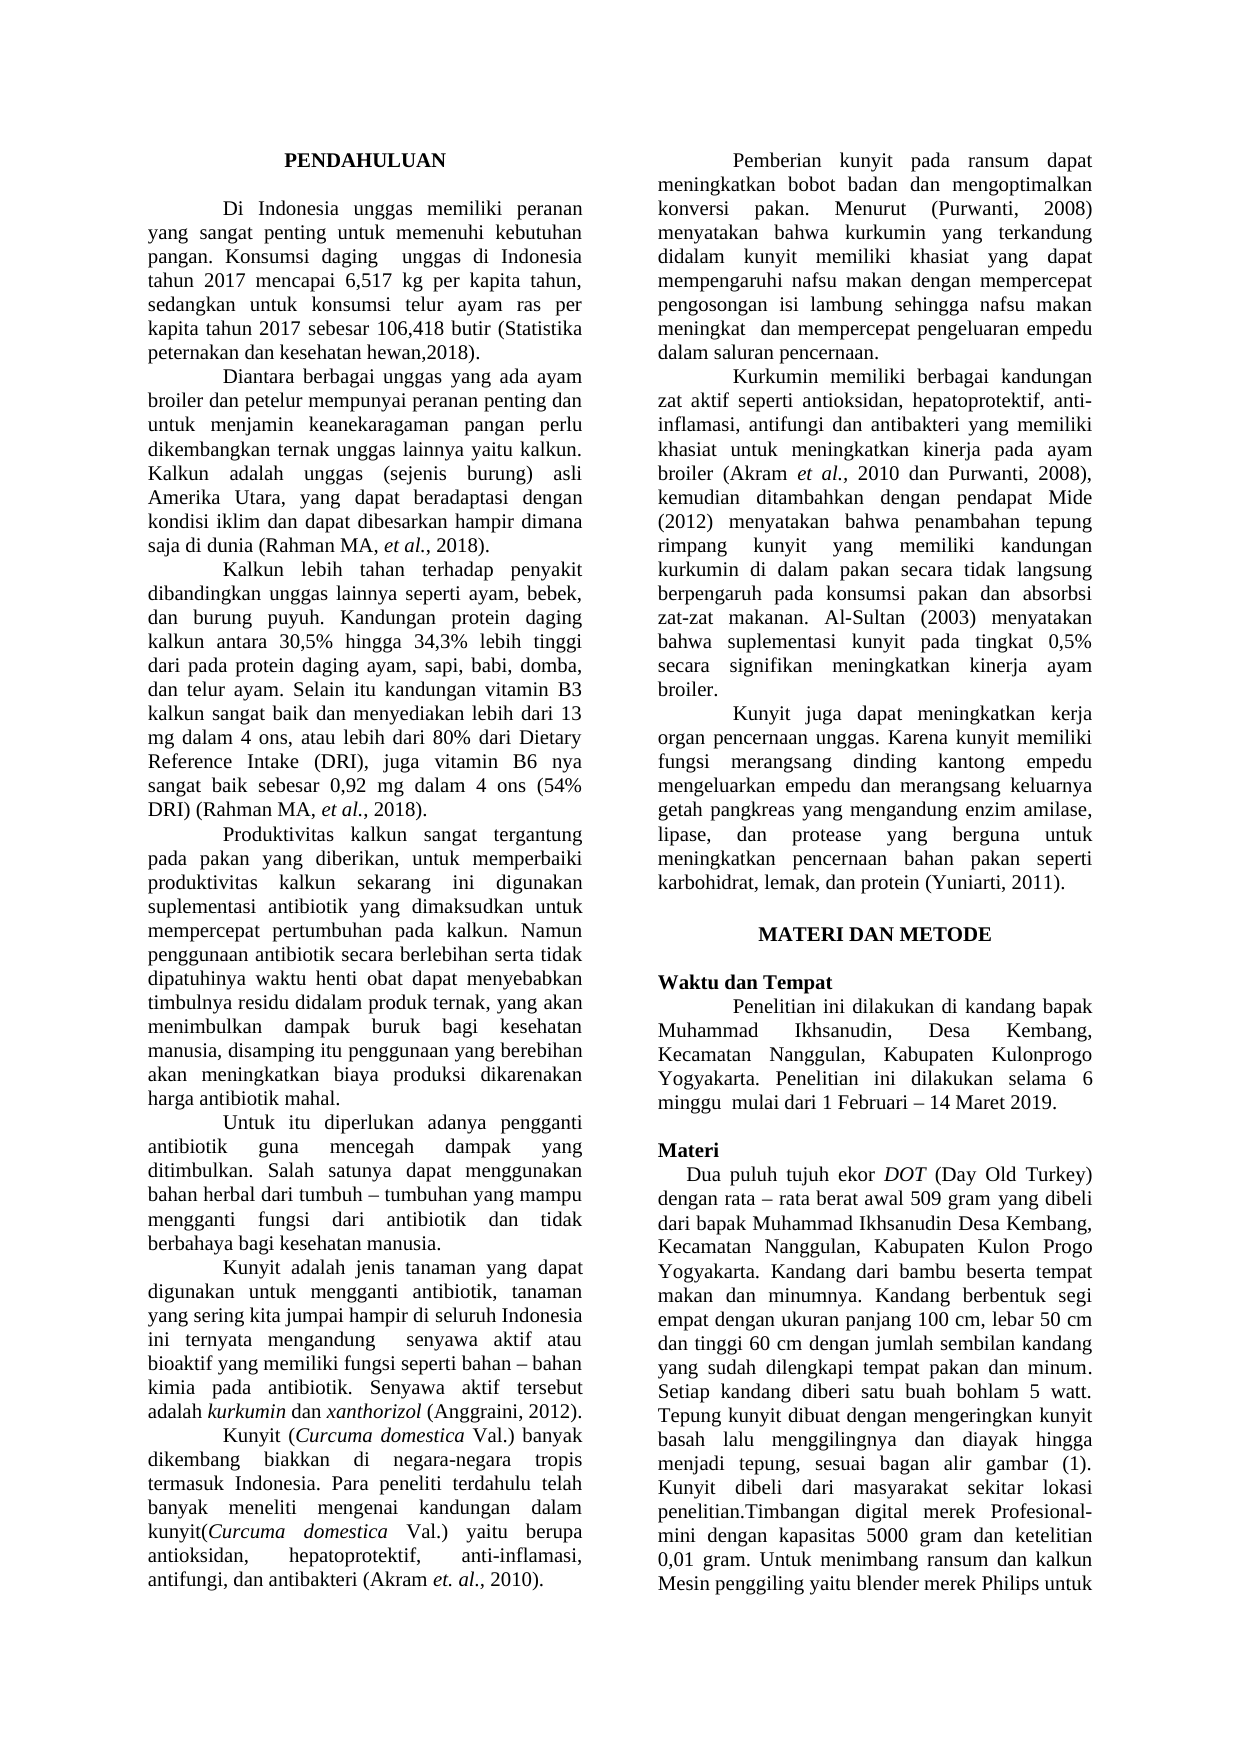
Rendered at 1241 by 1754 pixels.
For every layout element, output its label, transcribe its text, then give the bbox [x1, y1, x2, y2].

text Kalkun lebih tahan terhadap penyakit dibandingkan unggas lainnya seperti ayam, bebek, dan burung puyuh. Kandungan protein daging kalkun antara 30,5% hingga 34,3% lebih tinggi dari pada protein daging ayam, sapi, babi, domba, dan telur ayam. Selain itu kandungan vitamin B3 kalkun sangat baik dan menyediakan lebih dari 13 mg dalam 4 ons, atau lebih dari 80% dari Dietary Reference Intake (DRI), juga vitamin B6 nya sangat baik sebesar 0,92 mg dalam 4 ons (54% DRI) (Rahman MA, et al., 2018). [148, 557, 583, 821]
text Di Indonesia unggas memiliki peranan yang sangat penting untuk memenuhi kebutuhan pangan. Konsumsi daging unggas di Indonesia tahun 2017 mencapai 6,517 kg per kapita tahun, sedangkan untuk konsumsi telur ayam ras per kapita tahun 2017 sebesar 106,418 butir (Statistika peternakan dan kesehatan hewan,2018). [148, 196, 583, 364]
text Pemberian kunyit pada ransum dapat meningkatkan bobot badan dan mengoptimalkan konversi pakan. Menurut (Purwanti, 2008) menyatakan bahwa kurkumin yang terkandung didalam kunyit memiliki khasiat yang dapat mempengaruhi nafsu makan dengan mempercepat pengosongan isi lambung sehingga nafsu makan meningkat dan mempercepat pengeluaran empedu dalam saluran pencernaan. [658, 148, 1092, 364]
text MATERI DAN METODE [658, 922, 1092, 946]
text Diantara berbagai unggas yang ada ayam broiler dan petelur mempunyai peranan penting dan untuk menjamin keanekaragaman pangan perlu dikembangkan ternak unggas lainnya yaitu kalkun. Kalkun adalah unggas (sejenis burung) asli Amerika Utara, yang dapat beradaptasi dengan kondisi iklim dan dapat dibesarkan hampir dimana saja di dunia (Rahman MA, et al., 2018). [148, 364, 583, 557]
text Waktu dan Tempat [658, 970, 1092, 994]
text Produktivitas kalkun sangat tergantung pada pakan yang diberikan, untuk memperbaiki produktivitas kalkun sekarang ini digunakan suplementasi antibiotik yang dimaksudkan untuk mempercepat pertumbuhan pada kalkun. Namun penggunaan antibiotik secara berlebihan serta tidak dipatuhinya waktu henti obat dapat menyebabkan timbulnya residu didalam produk ternak, yang akan menimbulkan dampak buruk bagi kesehatan manusia, disamping itu penggunaan yang berebihan akan meningkatkan biaya produksi dikarenakan harga antibiotik mahal. [148, 821, 583, 1110]
text Kurkumin memiliki berbagai kandungan zat aktif seperti antioksidan, hepatoprotektif, anti-inflamasi, antifungi dan antibakteri yang memiliki khasiat untuk meningkatkan kinerja pada ayam broiler (Akram et al., 2010 dan Purwanti, 2008), kemudian ditambahkan dengan pendapat Mide (2012) menyatakan bahwa penambahan tepung rimpang kunyit yang memiliki kandungan kurkumin di dalam pakan secara tidak langsung berpengaruh pada konsumsi pakan dan absorbsi zat-zat makanan. Al-Sultan (2003) menyatakan bahwa suplementasi kunyit pada tingkat 0,5% secara signifikan meningkatkan kinerja ayam broiler. [658, 364, 1092, 701]
text PENDAHULUAN [148, 148, 583, 172]
text Kunyit juga dapat meningkatkan kerja organ pencernaan unggas. Karena kunyit memiliki fungsi merangsang dinding kantong empedu mengeluarkan empedu dan merangsang keluarnya getah pangkreas yang mengandung enzim amilase, lipase, dan protease yang berguna untuk meningkatkan pencernaan bahan pakan seperti karbohidrat, lemak, dan protein (Yuniarti, 2011). [658, 701, 1092, 894]
text Materi [658, 1138, 1092, 1162]
text Kunyit adalah jenis tanaman yang dapat digunakan untuk mengganti antibiotik, tanaman yang sering kita jumpai hampir di seluruh Indonesia ini ternyata mengandung senyawa aktif atau bioaktif yang memiliki fungsi seperti bahan – bahan kimia pada antibiotik. Senyawa aktif tersebut adalah kurkumin dan xanthorizol (Anggraini, 2012). [148, 1254, 583, 1423]
text Untuk itu diperlukan adanya pengganti antibiotik guna mencegah dampak yang ditimbulkan. Salah satunya dapat menggunakan bahan herbal dari tumbuh – tumbuhan yang mampu mengganti fungsi dari antibiotik dan tidak berbahaya bagi kesehatan manusia. [148, 1110, 583, 1254]
text Penelitian ini dilakukan di kandang bapak Muhammad Ikhsanudin, Desa Kembang, Kecamatan Nanggulan, Kabupaten Kulonprogo Yogyakarta. Penelitian ini dilakukan selama 6 minggu mulai dari 1 Februari – 14 Maret 2019. [658, 994, 1092, 1114]
text Kunyit (Curcuma domestica Val.) banyak dikembang biakkan di negara-negara tropis termasuk Indonesia. Para peneliti terdahulu telah banyak meneliti mengenai kandungan dalam kunyit(Curcuma domestica Val.) yaitu berupa antioksidan, hepatoprotektif, anti-inflamasi, antifungi, dan antibakteri (Akram et. al., 2010). [148, 1423, 583, 1591]
